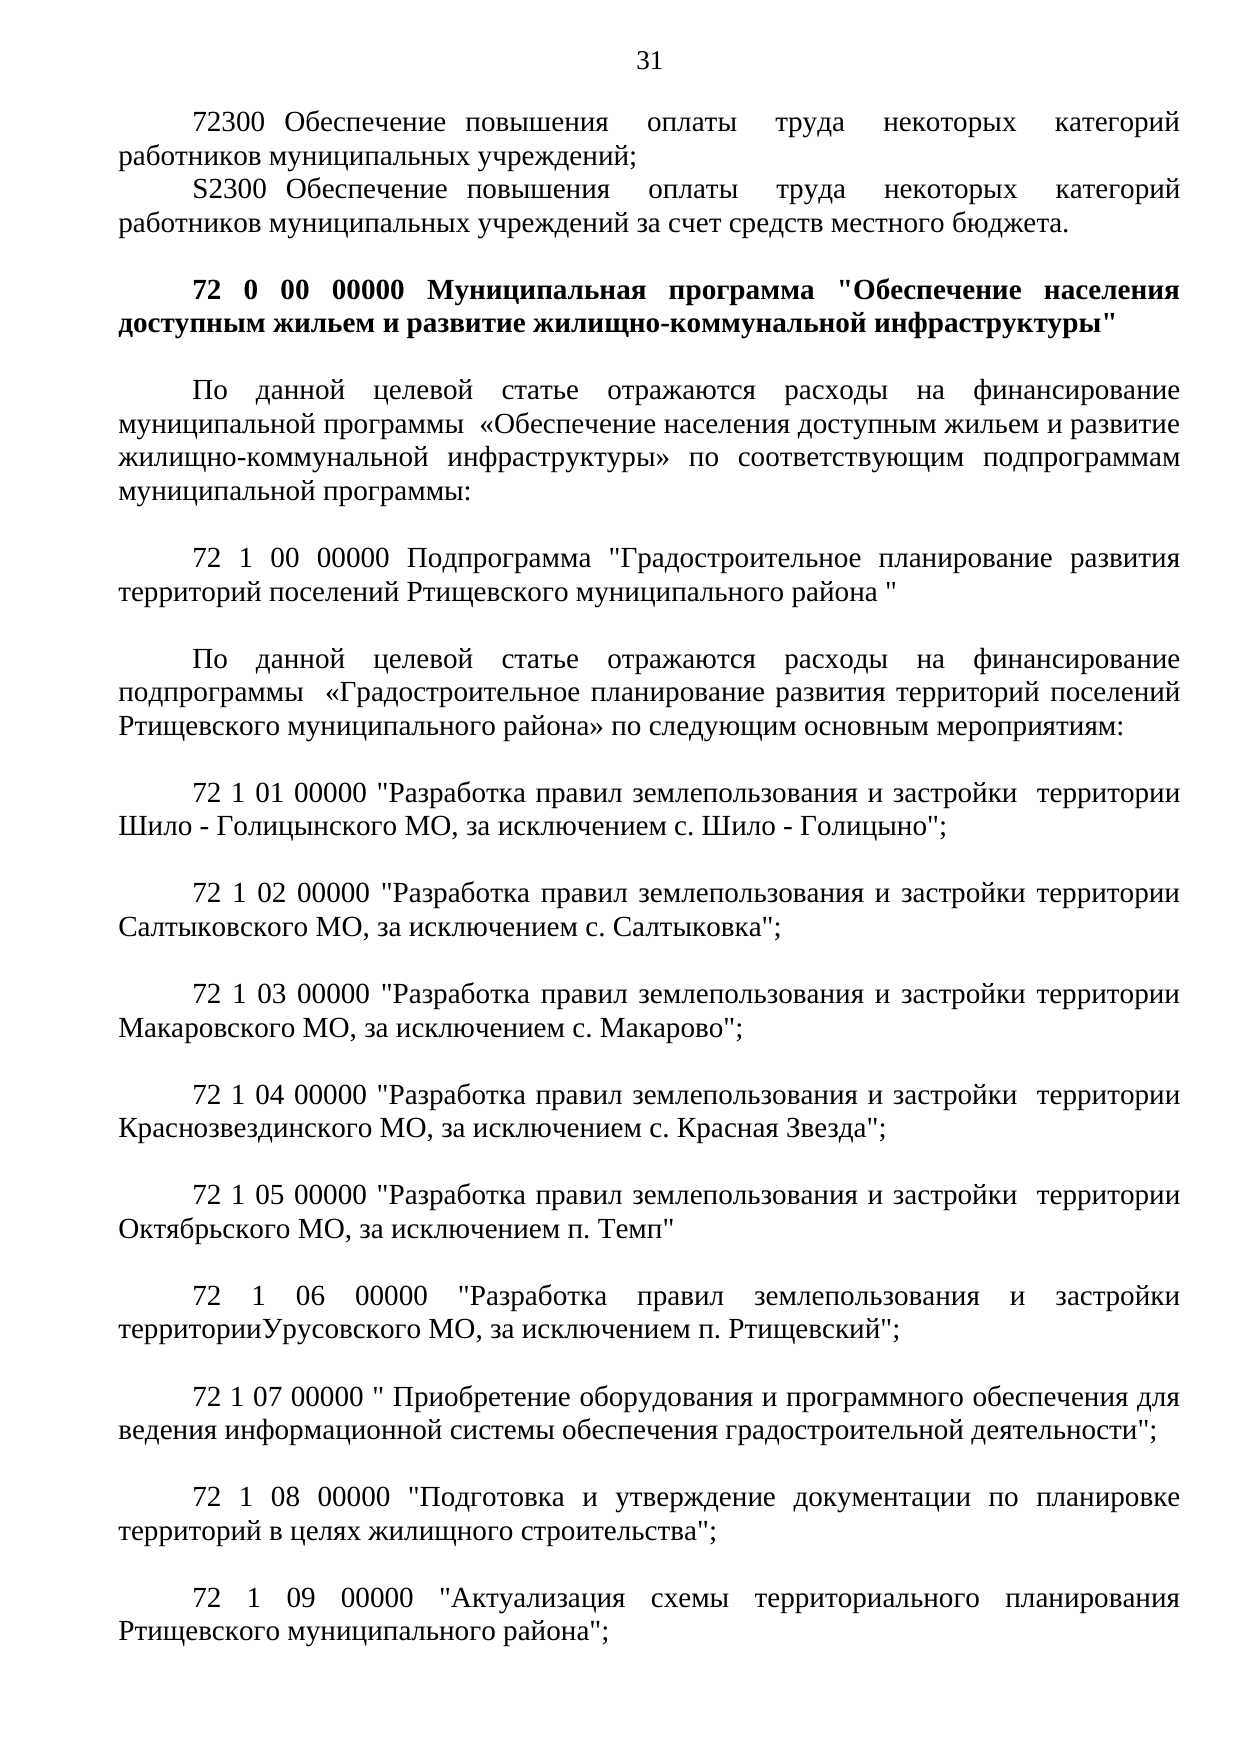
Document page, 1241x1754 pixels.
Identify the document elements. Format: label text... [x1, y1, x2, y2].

text По данной целевой статье отражаются расходы на финансирование подпрограммы «Градостроительное планирование развития территорий поселений Ртищевского муниципального района» по следующим основным мероприятиям: [118, 641, 1181, 741]
text 72 1 00 00000 Подпрограмма "Градостроительное планирование развития территорий поселений Ртищевского муниципального района " [118, 540, 1181, 607]
text 72 1 02 00000 "Разработка правил землепользования и застройки территории Салтыковского МО, за исключением с. Салтыковка"; [118, 876, 1181, 943]
text 72 1 01 00000 "Разработка правил землепользования и застройки территории Шило - Голицынского МО, за исключением с. Шило - Голицыно"; [118, 775, 1181, 842]
text По данной целевой статье отражаются расходы на финансирование муниципальной программы «Обеспечение населения доступным жильем и развитие жилищно-коммунальной инфраструктуры» по соответствующим подпрограммам муниципальной программы: [118, 372, 1181, 507]
text S2300 Обеспечение повышения оплаты труда некоторых категорий работников муниципальных учреждений за счет средств местного бюджета. [118, 171, 1181, 238]
text 72 1 05 00000 "Разработка правил землепользования и застройки территории Октябрьского МО, за исключением п. Темп" [118, 1177, 1181, 1244]
text 72 1 04 00000 "Разработка правил землепользования и застройки территории Краснозвездинского МО, за исключением с. Красная Звезда"; [118, 1077, 1181, 1144]
text 72 0 00 00000 Муниципальная программа "Обеспечение населения доступным жильем и развитие жилищно-коммунальной инфраструктуры" [118, 272, 1181, 339]
text 72 1 03 00000 "Разработка правил землепользования и застройки территории Макаровского МО, за исключением с. Макарово"; [118, 976, 1181, 1043]
text 72 1 06 00000 "Разработка правил землепользования и застройки территорииУрусовского МО, за исключением п. Ртищевский"; [118, 1278, 1181, 1345]
text 72 1 07 00000 " Приобретение оборудования и программного обеспечения для ведения информационной системы обеспечения градостроительной деятельности"; [118, 1379, 1181, 1446]
text 72 1 08 00000 "Подготовка и утверждение документации по планировке территорий в целях жилищного строительства"; [118, 1479, 1181, 1546]
text 72300 Обеспечение повышения оплаты труда некоторых категорий работников муниципальных учреждений; [118, 104, 1181, 171]
text 72 1 09 00000 "Актуализация схемы территориального планирования Ртищевского муниципального района"; [118, 1580, 1181, 1647]
